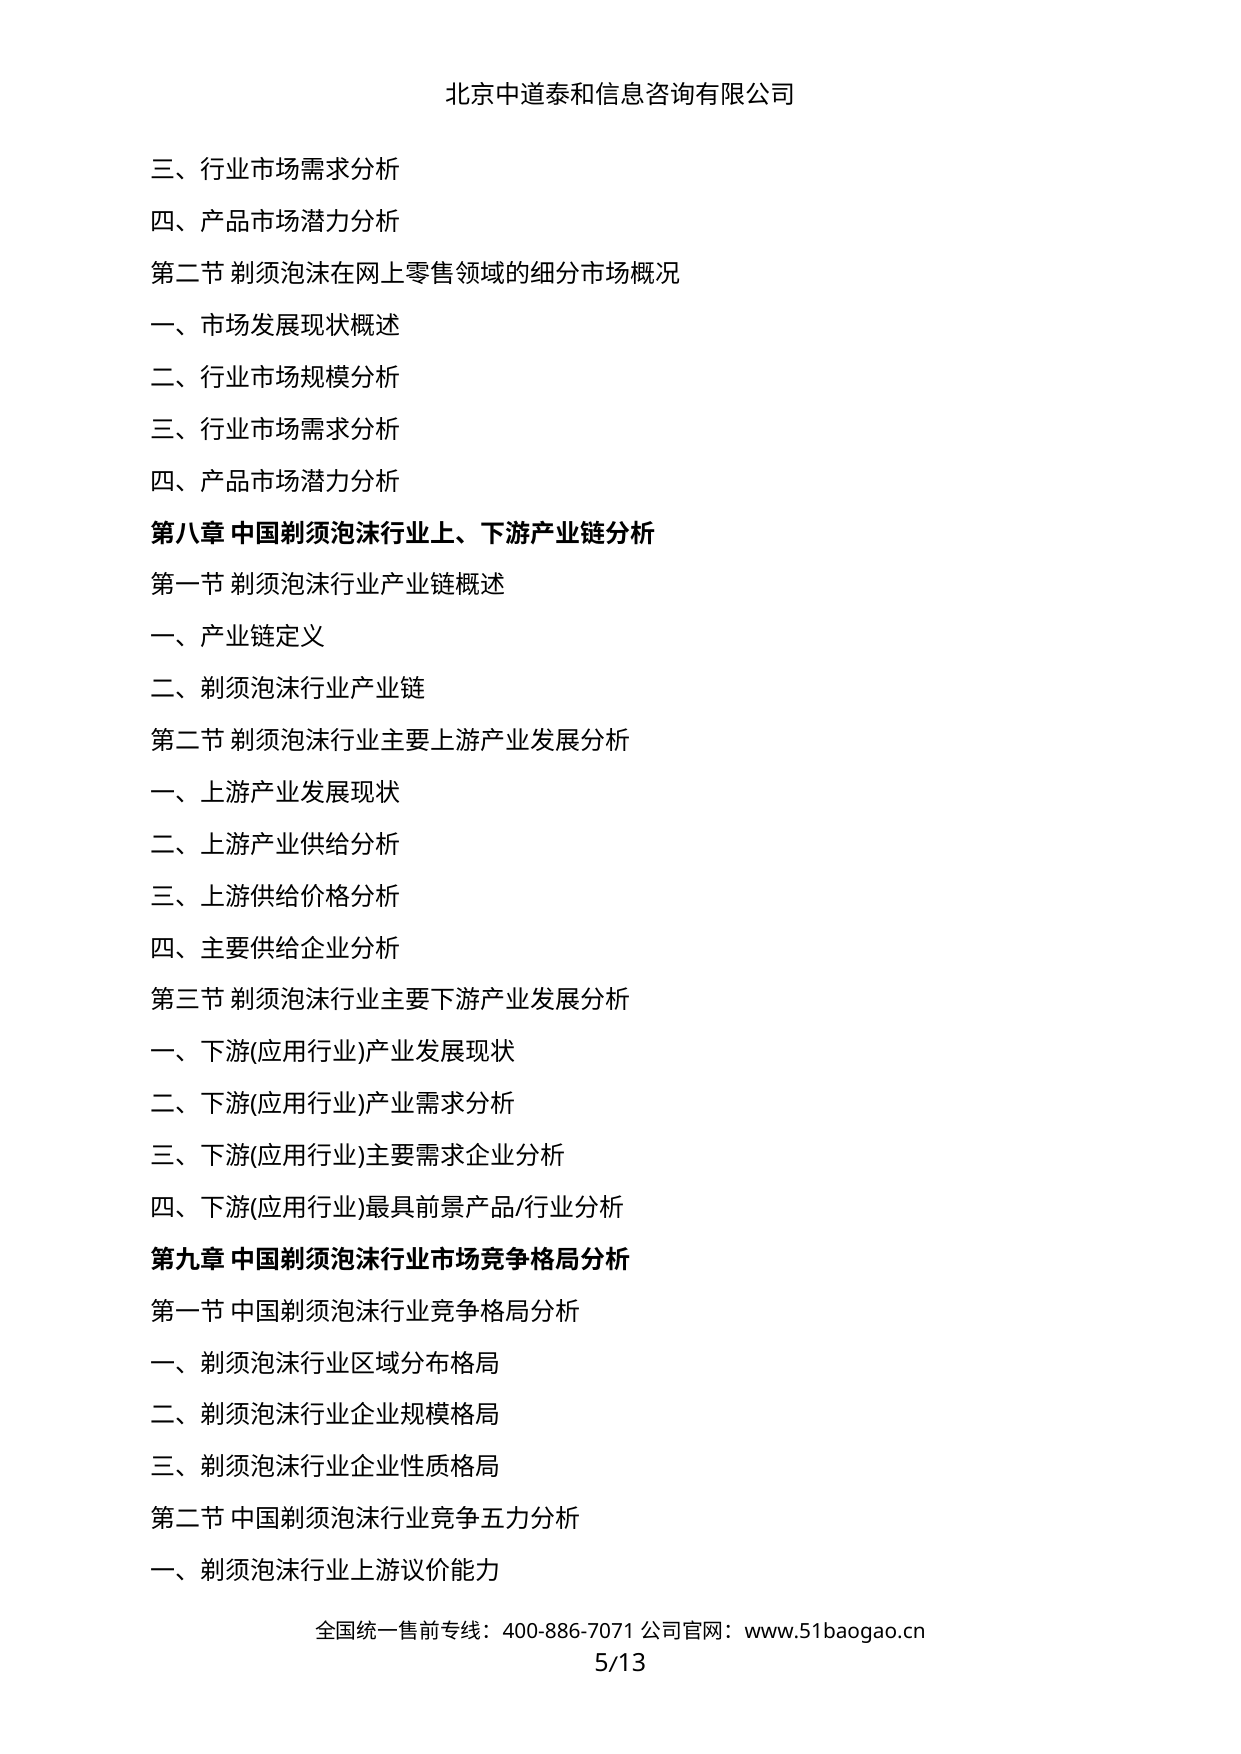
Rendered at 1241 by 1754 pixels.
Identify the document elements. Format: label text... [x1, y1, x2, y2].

text 二、行业市场规模分析 [150, 357, 1090, 394]
text 一、下游(应用行业)产业发展现状 [150, 1032, 1090, 1068]
text 一、产业链定义 [150, 617, 1090, 653]
text 第三节 剃须泡沫行业主要下游产业发展分析 [150, 980, 1090, 1016]
text 二、剃须泡沫行业产业链 [150, 669, 1090, 705]
text 第二节 剃须泡沫在网上零售领域的细分市场概况 [150, 254, 1090, 290]
text 二、下游(应用行业)产业需求分析 [150, 1084, 1090, 1120]
text 一、市场发展现状概述 [150, 306, 1090, 342]
text 三、上游供给价格分析 [150, 876, 1090, 912]
text 第二节 中国剃须泡沫行业竞争五力分析 [150, 1499, 1090, 1535]
text 四、产品市场潜力分析 [150, 202, 1090, 238]
text 一、剃须泡沫行业上游议价能力 [150, 1551, 1090, 1587]
text 一、上游产业发展现状 [150, 772, 1090, 809]
text 二、剃须泡沫行业企业规模格局 [150, 1395, 1090, 1431]
text 第二节 剃须泡沫行业主要上游产业发展分析 [150, 721, 1090, 757]
text 第八章 中国剃须泡沫行业上、下游产业链分析 [150, 513, 1090, 549]
text 三、下游(应用行业)主要需求企业分析 [150, 1136, 1090, 1172]
text 四、主要供给企业分析 [150, 928, 1090, 964]
text 四、下游(应用行业)最具前景产品/行业分析 [150, 1187, 1090, 1224]
text 第一节 剃须泡沫行业产业链概述 [150, 565, 1090, 601]
text 三、行业市场需求分析 [150, 409, 1090, 446]
text 第一节 中国剃须泡沫行业竞争格局分析 [150, 1291, 1090, 1327]
text 四、产品市场潜力分析 [150, 461, 1090, 497]
text 二、上游产业供给分析 [150, 824, 1090, 861]
text 三、行业市场需求分析 [150, 150, 1090, 186]
text 第九章 中国剃须泡沫行业市场竞争格局分析 [150, 1239, 1090, 1276]
text 一、剃须泡沫行业区域分布格局 [150, 1343, 1090, 1379]
text 三、剃须泡沫行业企业性质格局 [150, 1447, 1090, 1483]
